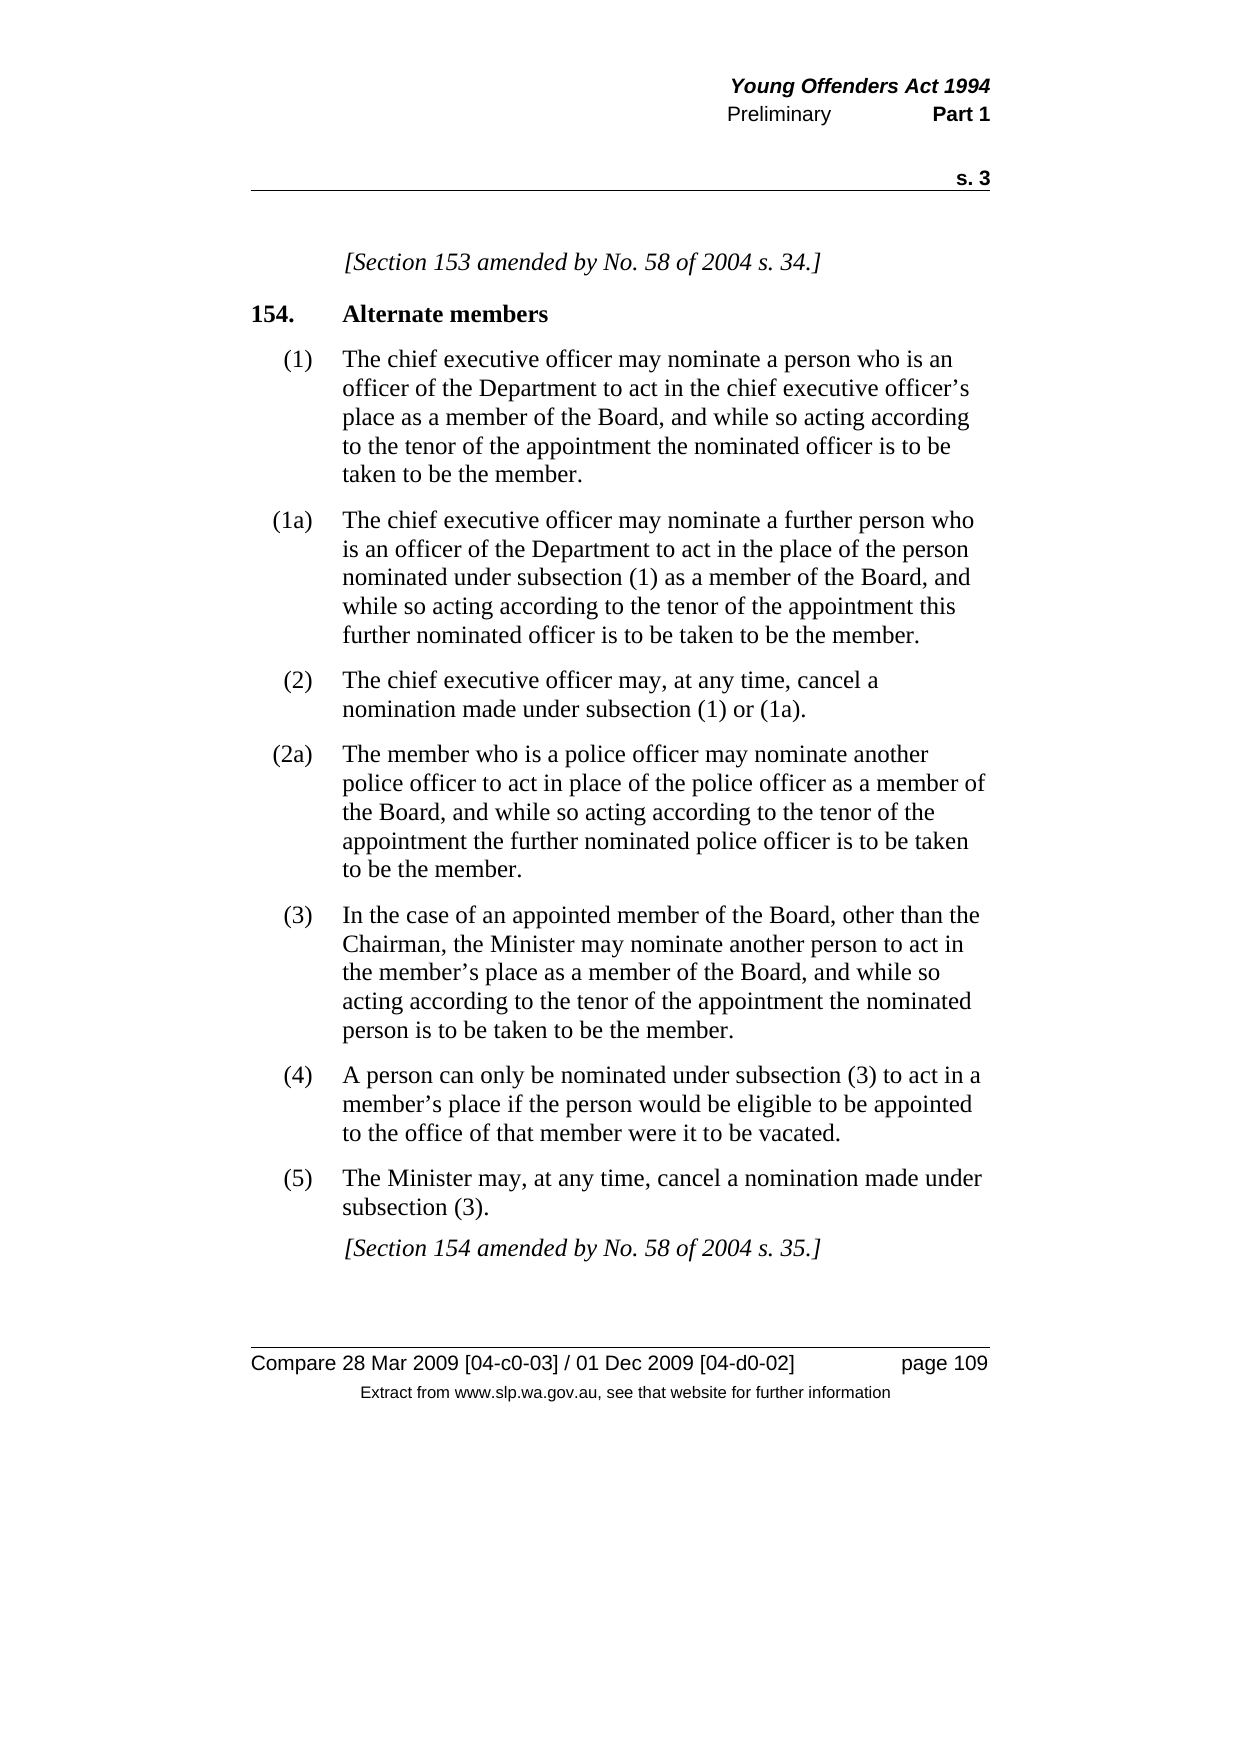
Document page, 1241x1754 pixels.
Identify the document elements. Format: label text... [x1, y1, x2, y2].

text (1a) The chief executive officer may nominate a further person who is an officer of the Department to act in the place of the person nominated under subsection (1) as a member of the Board, and while so acting according to the tenor of the appointment this further nominated officer is to be taken to be the member. [251, 505, 990, 649]
text (1) The chief executive officer may nominate a person who is an officer of the Department to act in the chief executive officer’s place as a member of the Board, and while so acting according to the tenor of the appointment the nominated officer is to be taken to be the member. [251, 344, 990, 488]
text (5) The Minister may, at any time, cancel a nomination made under subsection (3). [251, 1163, 990, 1221]
text [Section 154 amended by No. 58 of 2004 s. 35.] [251, 1233, 990, 1262]
text (4) A person can only be nominated under subsection (3) to act in a member’s place if the person would be eligible to be appointed to the office of that member were it to be vacated. [251, 1060, 990, 1147]
text [Section 153 amended by No. 58 of 2004 s. 34.] [251, 247, 990, 276]
text (2) The chief executive officer may, at any time, cancel a nomination made under subsection (1) or (1a). [251, 665, 990, 723]
text (2a) The member who is a police officer may nominate another police officer to act in place of the police officer as a member of the Board, and while so acting according to the tenor of the appointment the further nominated police officer is to be taken to be the member. [251, 739, 990, 883]
subtitle 154. Alternate members [251, 299, 990, 328]
text (3) In the case of an appointed member of the Board, other than the Chairman, the Minister may nominate another person to act in the member’s place as a member of the Board, and while so acting according to the tenor of the appointment the nominated person is to be taken to be the member. [251, 900, 990, 1044]
